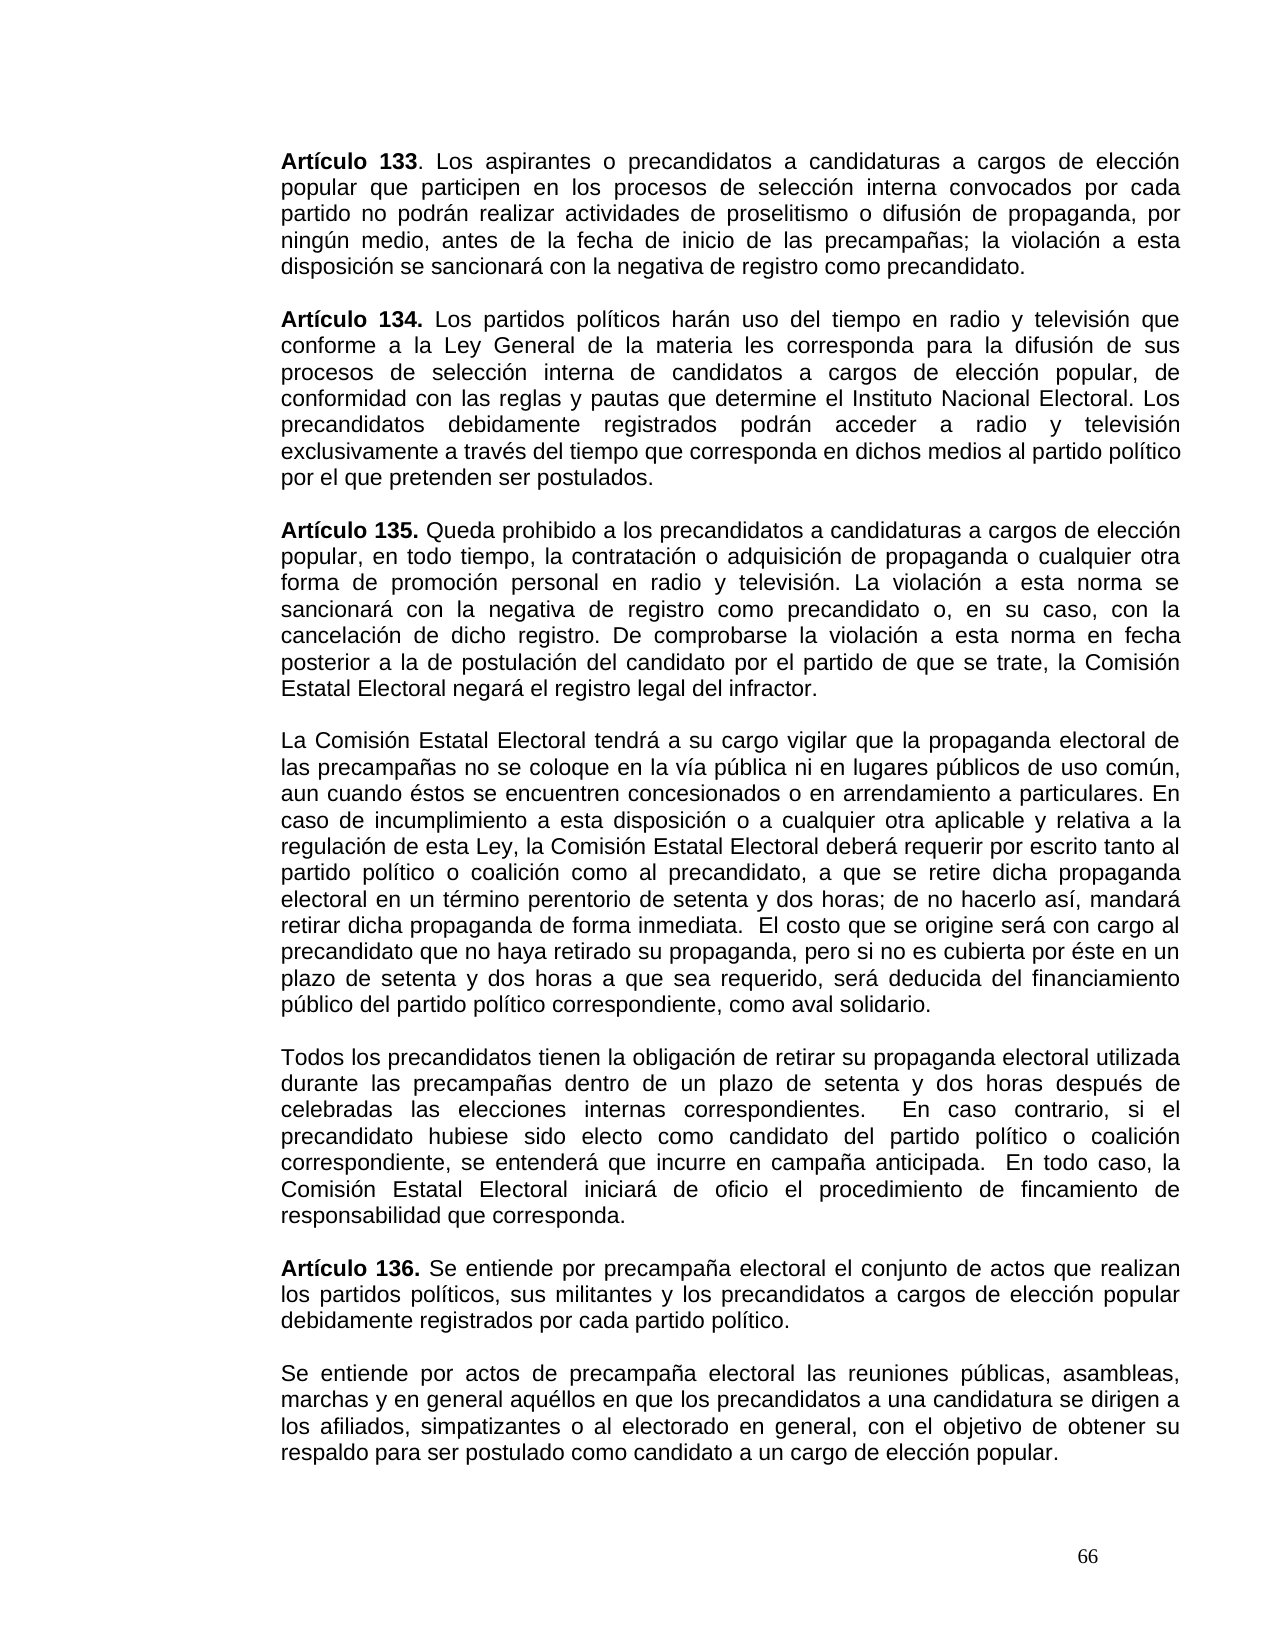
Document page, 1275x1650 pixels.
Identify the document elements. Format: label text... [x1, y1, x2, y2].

text Artículo 136. Se entiende por precampaña electoral el conjunto de actos que realizan los partidos políticos, sus militantes y los precandidatos a cargos de elección popular debidamente registrados por cada partido político. [281, 1254, 1181, 1334]
text Artículo 134. Los partidos políticos harán uso del tiempo en radio y televisión que conforme a la Ley General de la materia les corresponda para la difusión de sus procesos de selección interna de candidatos a cargos de elección popular, de conformidad con las reglas y pautas que determine el Instituto Nacional Electoral. Los precandidatos debidamente registrados podrán acceder a radio y televisión exclusivamente a través del tiempo que corresponda en dichos medios al partido político por el que pretenden ser postulados. [281, 306, 1181, 490]
text Todos los precandidatos tienen la obligación de retirar su propaganda electoral utilizada durante las precampañas dentro de un plazo de setenta y dos horas después de celebradas las elecciones internas correspondientes. En caso contrario, si el precandidato hubiese sido electo como candidato del partido político o coalición correspondiente, se entenderá que incurre en campaña anticipada. En todo caso, la Comisión Estatal Electoral iniciará de oficio el procedimiento de fincamiento de responsabilidad que corresponda. [281, 1044, 1181, 1228]
text Se entiende por actos de precampaña electoral las reuniones públicas, asambleas, marchas y en general aquéllos en que los precandidatos a una candidatura se dirigen a los afiliados, simpatizantes o al electorado en general, con el objetivo de obtener su respaldo para ser postulado como candidato a un cargo de elección popular. [281, 1360, 1181, 1465]
text Artículo 135. Queda prohibido a los precandidatos a candidaturas a cargos de elección popular, en todo tiempo, la contratación o adquisición de propaganda o cualquier otra forma de promoción personal en radio y televisión. La violación a esta norma se sancionará con la negativa de registro como precandidato o, en su caso, con la cancelación de dicho registro. De comprobarse la violación a esta norma en fecha posterior a la de postulación del candidato por el partido de que se trate, la Comisión Estatal Electoral negará el registro legal del infractor. [281, 517, 1181, 701]
text La Comisión Estatal Electoral tendrá a su cargo vigilar que la propaganda electoral de las precampañas no se coloque en la vía pública ni en lugares públicos de uso común, aun cuando éstos se encuentren concesionados o en arrendamiento a particulares. En caso de incumplimiento a esta disposición o a cualquier otra aplicable y relativa a la regulación de esta Ley, la Comisión Estatal Electoral deberá requerir por escrito tanto al partido político o coalición como al precandidato, a que se retire dicha propaganda electoral en un término perentorio de setenta y dos horas; de no hacerlo así, mandará retirar dicha propaganda de forma inmediata. El costo que se origine será con cargo al precandidato que no haya retirado su propaganda, pero si no es cubierta por éste en un plazo de setenta y dos horas a que sea requerido, será deducida del financiamiento público del partido político correspondiente, como aval solidario. [281, 727, 1181, 1017]
text Artículo 133. Los aspirantes o precandidatos a candidaturas a cargos de elección popular que participen en los procesos de selección interna convocados por cada partido no podrán realizar actividades de proselitismo o difusión de propaganda, por ningún medio, antes de la fecha de inicio de las precampañas; la violación a esta disposición se sancionará con la negativa de registro como precandidato. [281, 148, 1181, 279]
